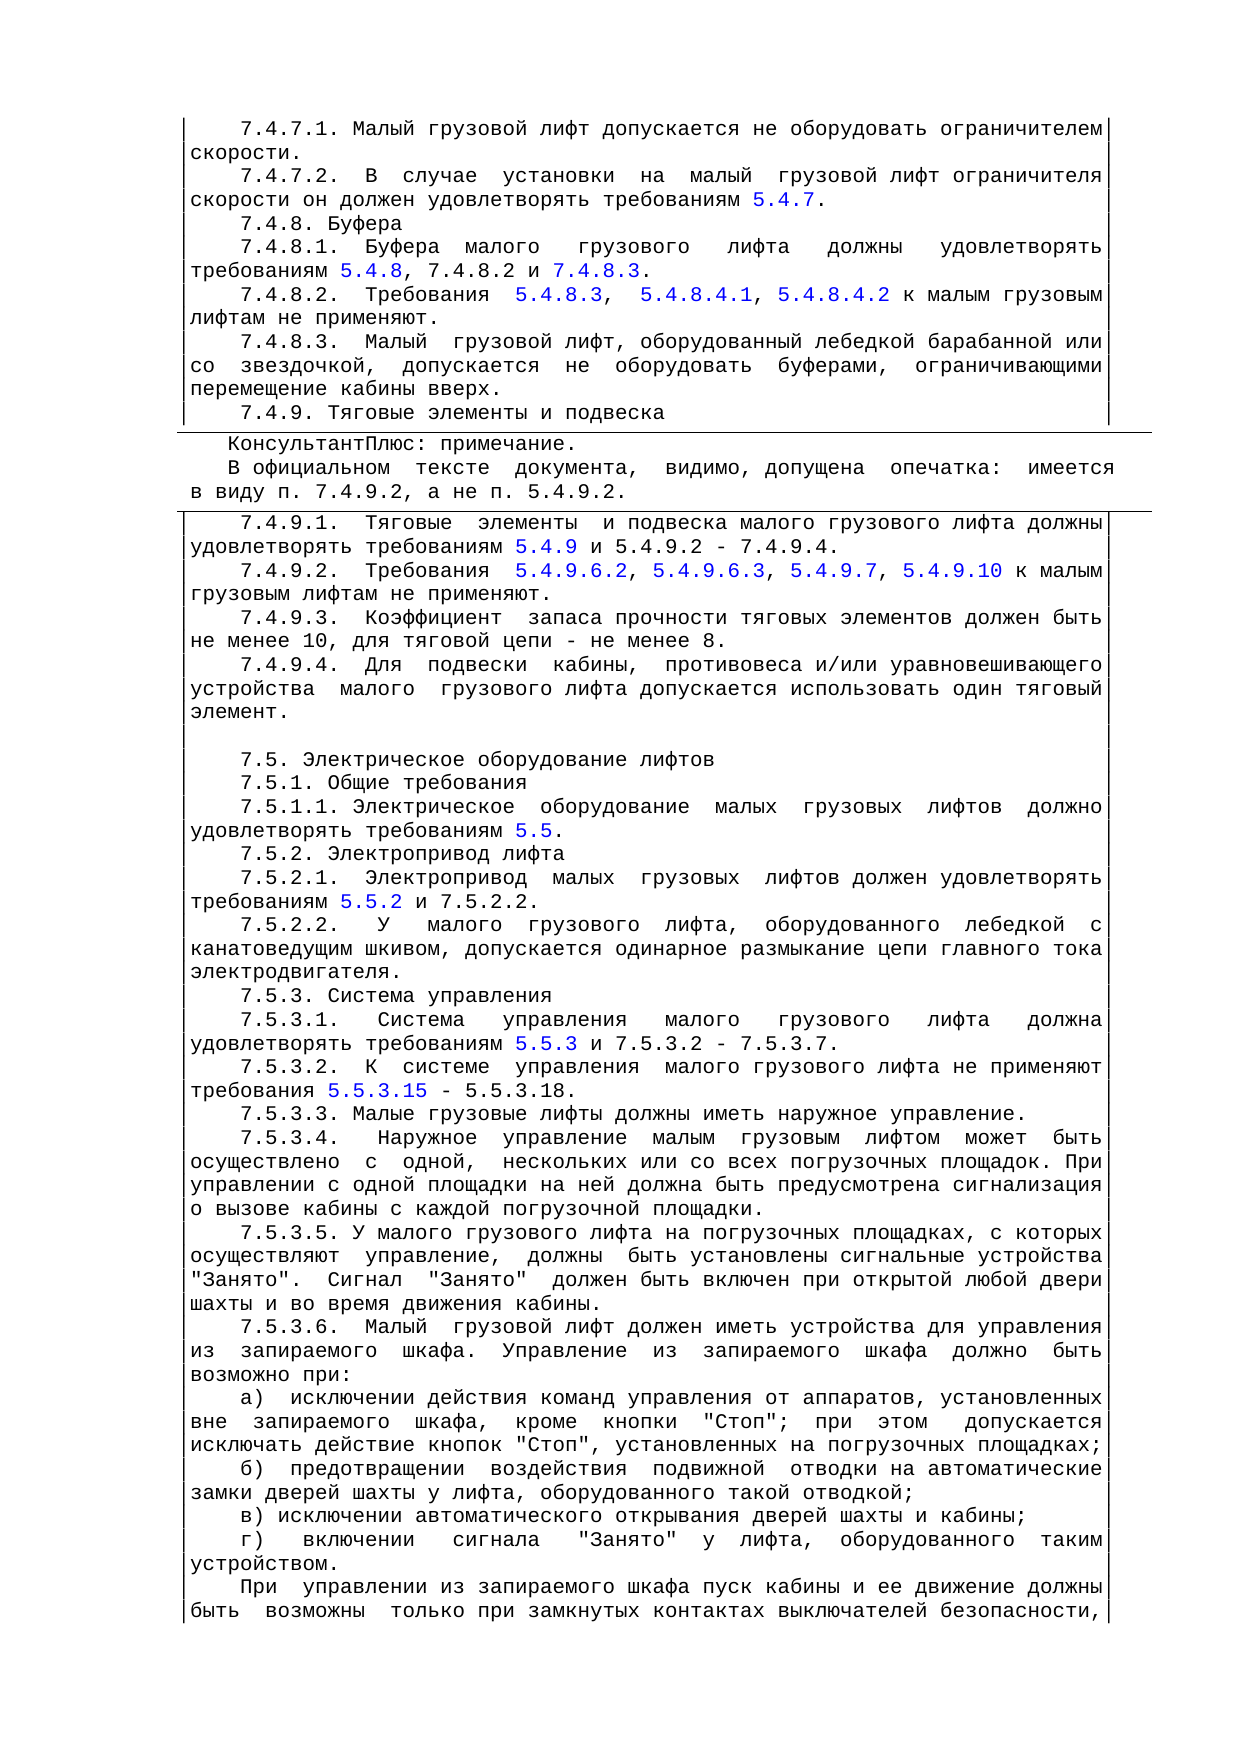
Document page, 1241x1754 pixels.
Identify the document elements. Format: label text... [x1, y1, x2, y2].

text │ 7.5.1.1. Электрическое оборудование малых грузовых лифтов должно│ [177, 796, 1152, 820]
text │ При управлении из запираемого шкафа пуск кабины и ее движение должны│ [177, 1576, 1152, 1600]
text │"Занято". Сигнал "Занято" должен быть включен при открытой любой двери│ [177, 1269, 1152, 1293]
text │ 7.4.9. Тяговые элементы и подвеска │ [177, 402, 1152, 426]
text │скорости он должен удовлетворять требованиям 5.4.7. │ [177, 189, 1152, 213]
text │вне запираемого шкафа, кроме кнопки "Стоп"; при этом допускается│ [184, 1411, 1108, 1434]
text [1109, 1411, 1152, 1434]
text │шахты и во время движения кабины. │ [184, 1293, 1108, 1316]
text │требованиям 5.4.8, 7.4.8.2 и 7.4.8.3. │ [177, 260, 1152, 284]
text │ 7.4.8.2. Требования 5.4.8.3, 5.4.8.4.1, 5.4.8.4.2 к малым грузовым│ [184, 284, 1108, 307]
text │ 7.5.2.1. Электропривод малых грузовых лифтов должен удовлетворять│ [177, 867, 1152, 891]
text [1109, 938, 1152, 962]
text │ 7.5.2. Электропривод лифта │ [177, 843, 1152, 867]
text │ 7.4.9.2. Требования 5.4.9.6.2, 5.4.9.6.3, 5.4.9.7, 5.4.9.10 к малым│ [177, 559, 1152, 583]
text │устройством. │ [184, 1553, 1108, 1576]
text │исключать действие кнопок "Стоп", установленных на погрузочных площадках;│ [177, 1434, 1152, 1458]
text │скорости. │ [1109, 142, 1152, 165]
text │элемент. │ [177, 701, 1152, 725]
text │ а) исключении действия команд управления от аппаратов, установленных│ [177, 1387, 1152, 1411]
text │ 7.4.8.3. Малый грузовой лифт, оборудованный лебедкой барабанной или│ [184, 331, 1108, 354]
text │из запираемого шкафа. Управление из запираемого шкафа должно быть│ [184, 1340, 1108, 1363]
text │удовлетворять требованиям 5.4.9 и 5.4.9.2 - 7.4.9.4. │ [184, 536, 1108, 559]
text │о вызове кабины с каждой погрузочной площадки. │ [177, 1198, 1152, 1222]
text │со звездочкой, допускается не оборудовать буферами, ограничивающими│ [177, 354, 1152, 378]
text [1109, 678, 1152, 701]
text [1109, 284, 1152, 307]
text │ 7.5.3.5. У малого грузового лифта на погрузочных площадках, с которых│ [184, 1222, 1108, 1245]
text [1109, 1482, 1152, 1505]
text В официальном тексте документа, видимо, допущена опечатка: имеется [177, 457, 1152, 481]
text │скорости. │ [184, 142, 1108, 165]
text КонсультантПлюс: примечание. [177, 433, 1152, 457]
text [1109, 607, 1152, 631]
text │ 7.4.9.3. Коэффициент запаса прочности тяговых элементов должен быть│ [184, 607, 1108, 631]
text │ б) предотвращении воздействия подвижной отводки на автоматические│ [177, 1458, 1152, 1482]
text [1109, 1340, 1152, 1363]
text │ 7.4.8.1. Буфера малого грузового лифта должны удовлетворять│ [177, 236, 1152, 260]
text │удовлетворять требованиям 5.5. │ [184, 820, 1108, 843]
text │электродвигателя. │ [177, 962, 1152, 985]
text │управлении с одной площадки на ней должна быть предусмотрена сигнализация│ [177, 1174, 1152, 1198]
text │канатоведущим шкивом, допускается одинарное размыкание цепи главного тока│ [184, 938, 1108, 962]
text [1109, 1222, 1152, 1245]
text │ 7.4.9.4. Для подвески кабины, противовеса и/или уравновешивающего│ [177, 654, 1152, 678]
text │ │ [177, 725, 1152, 749]
text │перемещение кабины вверх. │ [177, 378, 1152, 402]
text │ 7.4.7.1. Малый грузовой лифт допускается не оборудовать ограничителем│ [177, 118, 1152, 142]
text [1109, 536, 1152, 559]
text │ 7.5.3.3. Малые грузовые лифты должны иметь наружное управление. │ [177, 1103, 1152, 1127]
text │ г) включении сигнала "Занято" у лифта, оборудованного таким│ [177, 1529, 1152, 1553]
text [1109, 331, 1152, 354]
text │требованиям 5.5.2 и 7.5.2.2. │ [184, 891, 1108, 914]
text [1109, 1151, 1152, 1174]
text │возможно при: │ [177, 1363, 1152, 1387]
text │замки дверей шахты у лифта, оборудованного такой отводкой; │ [184, 1482, 1108, 1505]
text │требования 5.5.3.15 - 5.5.3.18. │ [184, 1080, 1108, 1103]
text │осуществлено с одной, нескольких или со всех погрузочных площадок. При│ [184, 1151, 1108, 1174]
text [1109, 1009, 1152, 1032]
text │осуществляют управление, должны быть установлены сигнальные устройства│ [177, 1245, 1152, 1269]
text │грузовым лифтам не применяют. │ [177, 583, 1152, 607]
text │лифтам не применяют. │ [177, 307, 1152, 331]
text │ 7.5.2.2. У малого грузового лифта, оборудованного лебедкой с│ [177, 914, 1152, 938]
text │ 7.5.3.2. К системе управления малого грузового лифта не применяют│ [177, 1056, 1152, 1080]
text │не менее 10, для тяговой цепи - не менее 8. │ [177, 631, 1152, 654]
text │ 7.5.3. Система управления │ [177, 985, 1152, 1009]
text │ 7.4.9.1. Тяговые элементы и подвеска малого грузового лифта должны│ [177, 512, 1152, 536]
text │ 7.4.8. Буфера │ [184, 213, 1108, 236]
text в виду п. 7.4.9.2, а не п. 5.4.9.2. [177, 481, 1152, 504]
text │устройством. │ [1109, 1553, 1152, 1576]
text │ 7.5.3.1. Система управления малого грузового лифта должна│ [184, 1009, 1108, 1032]
text │ 7.5.1. Общие требования │ [177, 772, 1152, 796]
text │быть возможны только при замкнутых контактах выключателей безопасности,│ [177, 1600, 1152, 1624]
text │ 7.4.7.2. В случае установки на малый грузовой лифт ограничителя│ [177, 165, 1152, 189]
text │ 7.5.3.6. Малый грузовой лифт должен иметь устройства для управления│ [177, 1316, 1152, 1340]
text │ 7.5.3.4. Наружное управление малым грузовым лифтом может быть│ [177, 1127, 1152, 1151]
text │удовлетворять требованиям 5.5.3 и 7.5.3.2 - 7.5.3.7. │ [177, 1032, 1152, 1056]
text │ 7.5. Электрическое оборудование лифтов │ [184, 749, 1108, 772]
text │ в) исключении автоматического открывания дверей шахты и кабины; │ [177, 1505, 1152, 1529]
text │устройства малого грузового лифта допускается использовать один тяговый│ [184, 678, 1108, 701]
